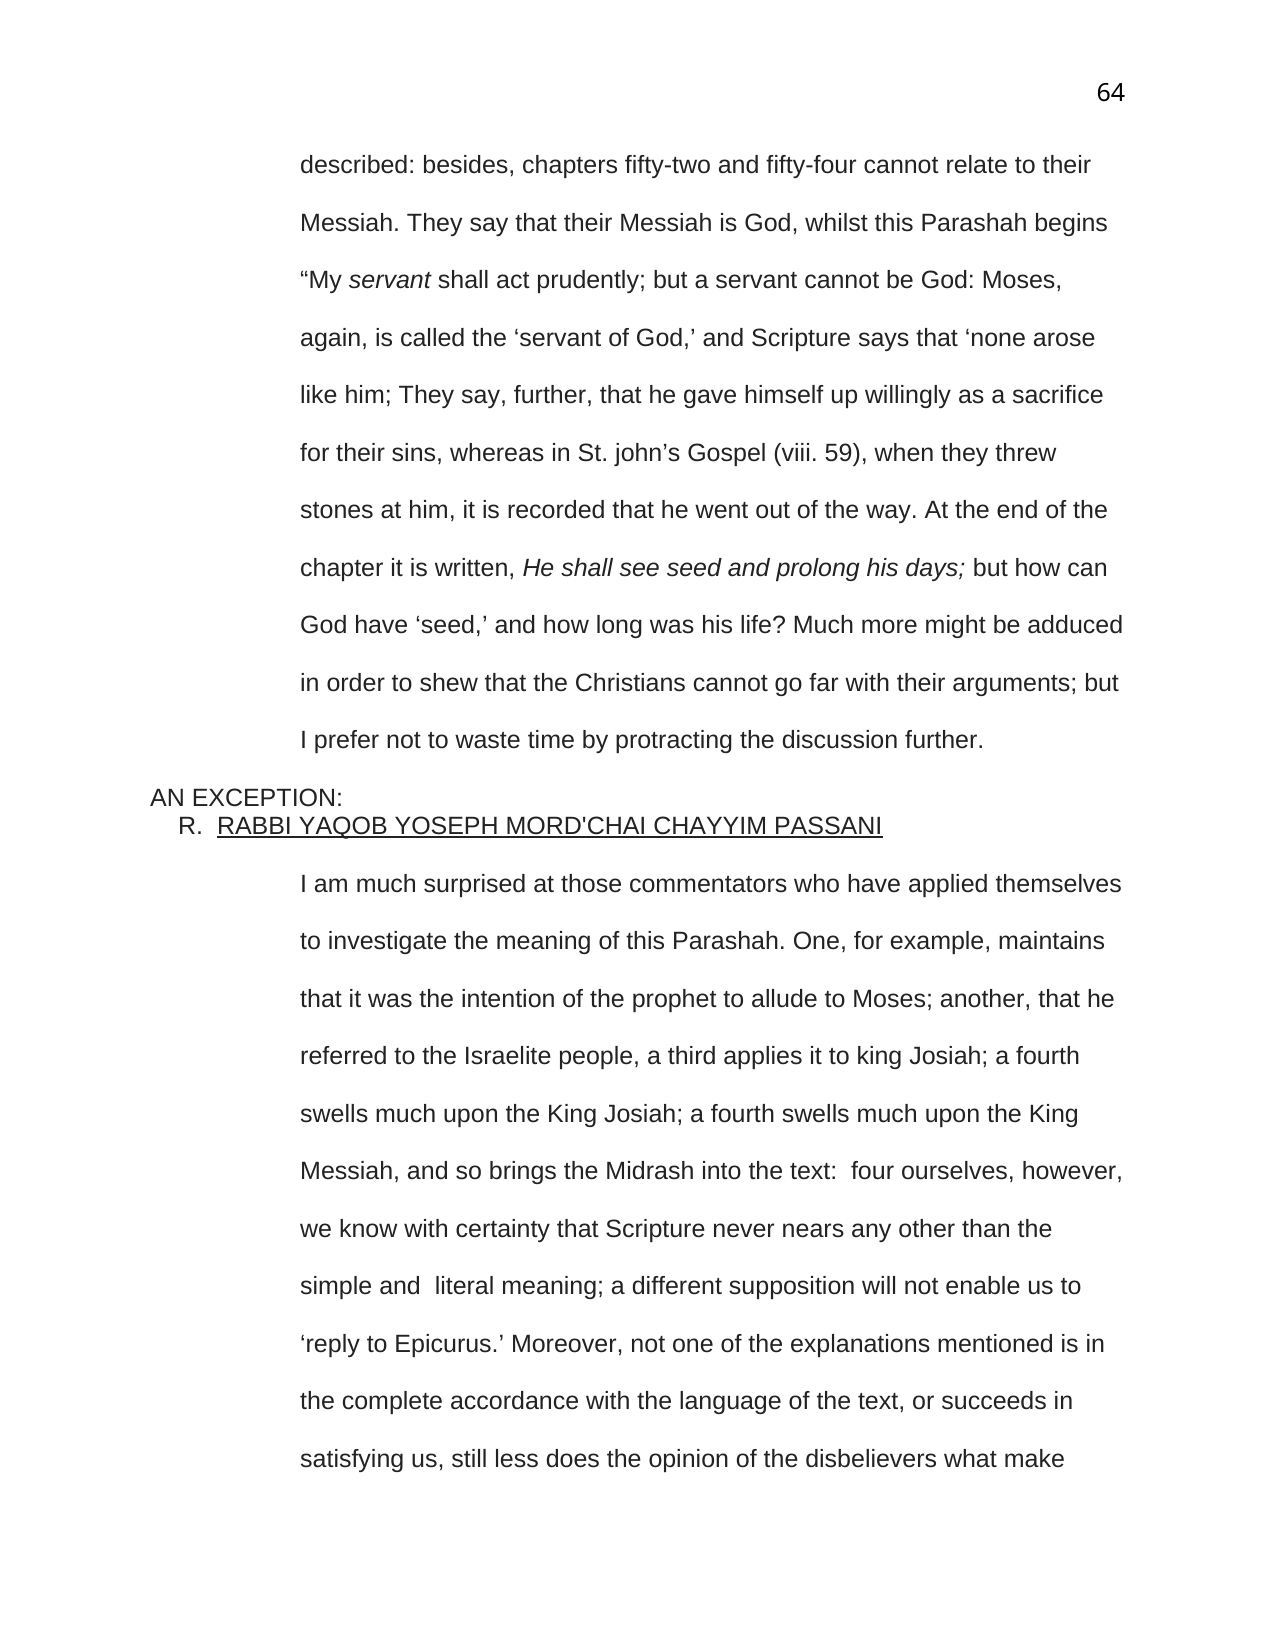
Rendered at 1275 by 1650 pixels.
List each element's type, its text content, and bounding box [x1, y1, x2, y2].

text AN EXCEPTION: [150, 782, 1125, 811]
text R. RABBI YAQOB YOSEPH MORD'CHAI CHAYYIM PASSANI [150, 811, 1125, 840]
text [300, 150, 1125, 754]
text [300, 869, 1125, 1472]
